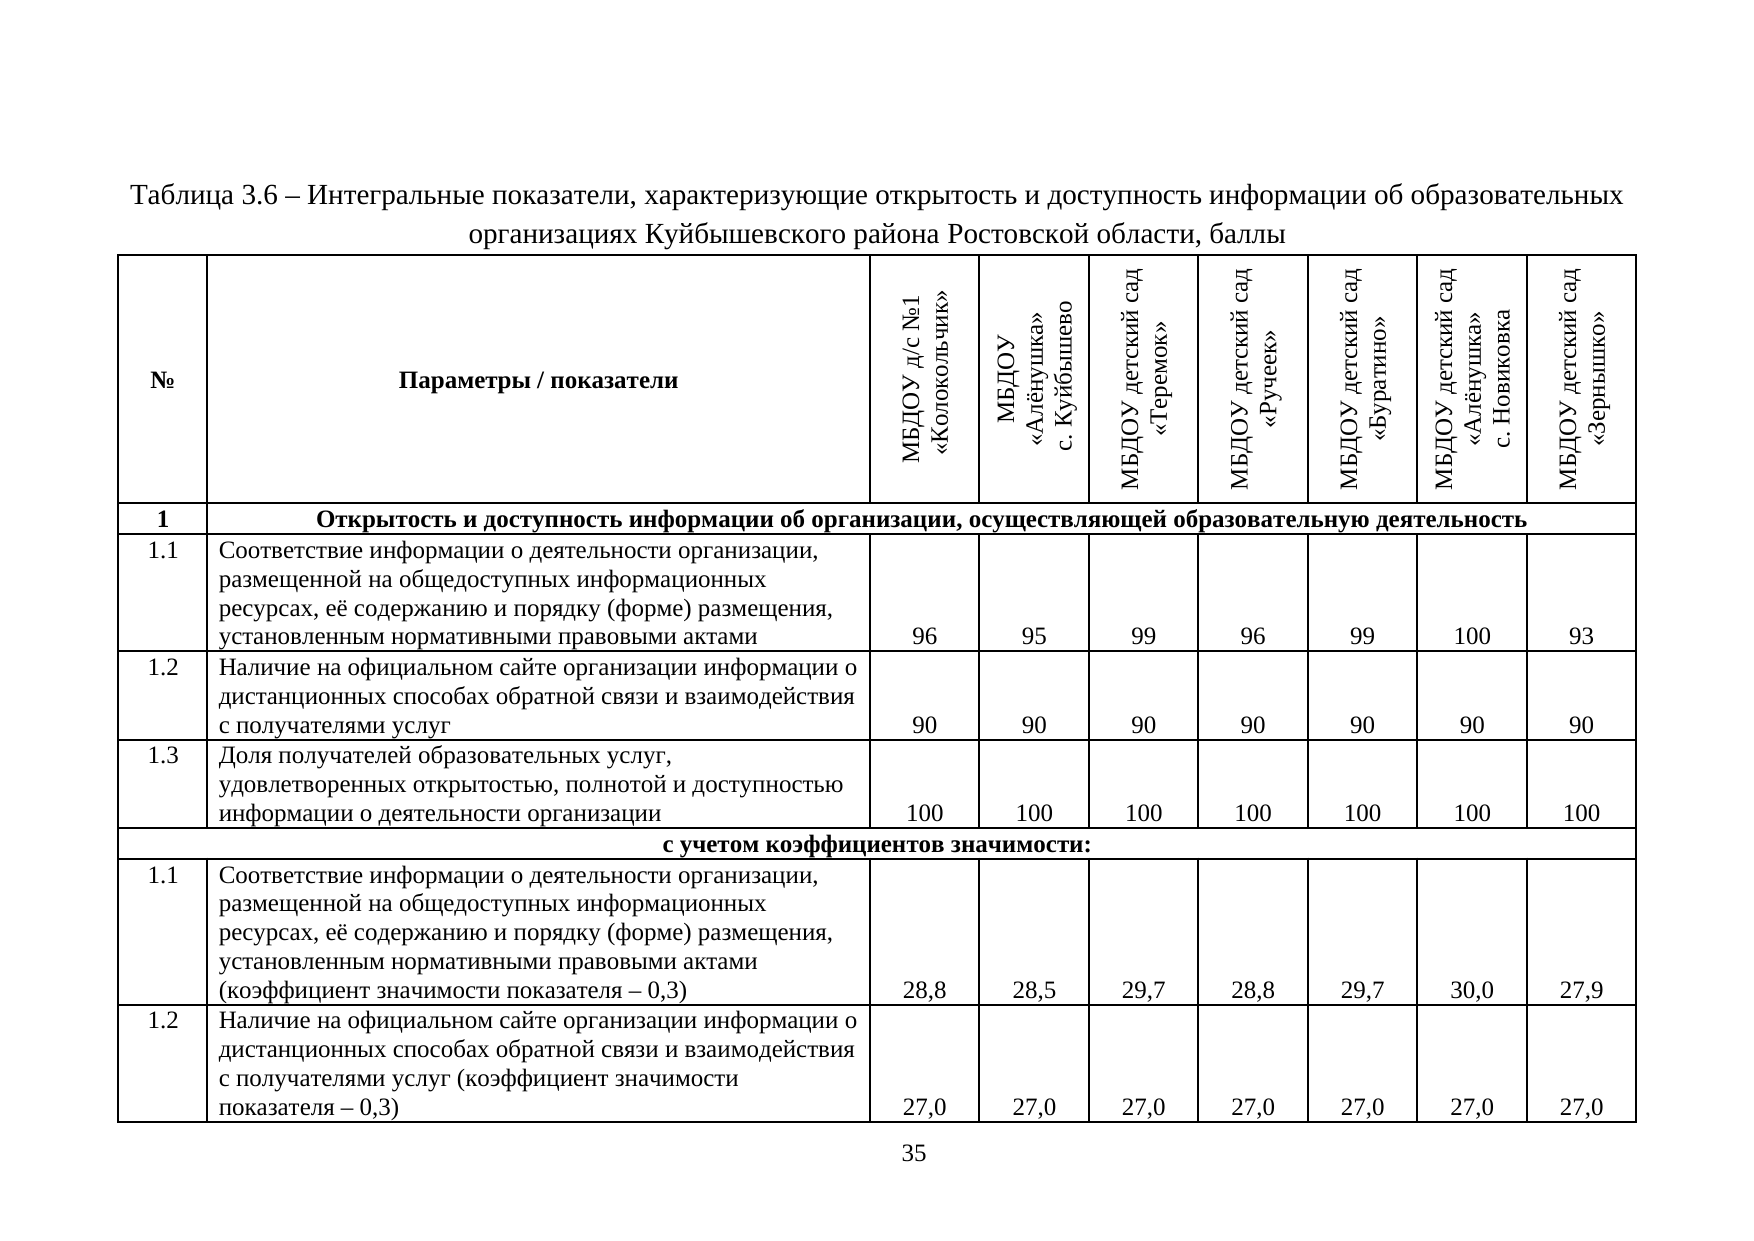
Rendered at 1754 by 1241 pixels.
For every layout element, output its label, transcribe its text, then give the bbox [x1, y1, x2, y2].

table_cell 100 [980, 741, 1088, 827]
table_cell 96 [1199, 535, 1307, 650]
table_header Параметры / показатели [208, 256, 869, 502]
table_cell 1.3 [119, 741, 206, 827]
table_cell 90 [1199, 652, 1307, 738]
table_cell 1 [119, 504, 206, 533]
table_cell 27,9 [1528, 860, 1635, 1003]
table_header МБДОУ детский сад «Алёнушка» с. Новиковка [1418, 256, 1526, 502]
table_cell с учетом коэффициентов значимости: [119, 829, 1635, 858]
table_cell Соответствие информации о деятельности организации, размещенной на общедоступных информационных ресурсах, её содержанию и порядку (форме) размещения, установленным нормативными правовыми актами [208, 535, 869, 650]
table_cell 96 [871, 535, 978, 650]
table_cell 27,0 [1418, 1006, 1526, 1121]
table_header МБДОУ детский сад «Теремок» [1090, 256, 1197, 502]
table_cell 1.2 [119, 652, 206, 738]
table_header № [119, 256, 206, 502]
table_cell 100 [1199, 741, 1307, 827]
table_cell Доля получателей образовательных услуг, удовлетворенных открытостью, полнотой и доступностью информации о деятельности организации [208, 741, 869, 827]
table_header МБДОУ д/с №1 «Колокольчик» [871, 256, 978, 502]
table_cell 30,0 [1418, 860, 1526, 1003]
table_cell 1.2 [119, 1006, 206, 1121]
table_cell 27,0 [980, 1006, 1088, 1121]
table_cell Соответствие информации о деятельности организации, размещенной на общедоступных информационных ресурсах, её содержанию и порядку (форме) размещения, установленным нормативными правовыми актами (коэффициент значимости показателя – 0,3) [208, 860, 869, 1003]
table_cell 27,0 [1309, 1006, 1416, 1121]
table_cell 100 [1418, 535, 1526, 650]
table_header МБДОУ детский сад «Зернышко» [1528, 256, 1635, 502]
table_header МБДОУ «Алёнушка» с. Куйбышево [980, 256, 1088, 502]
table_cell 100 [1528, 741, 1635, 827]
table_cell Наличие на официальном сайте организации информации о дистанционных способах обратной связи и взаимодействия с получателями услуг [208, 652, 869, 738]
table_cell 100 [1418, 741, 1526, 827]
table_cell 100 [1090, 741, 1197, 827]
table_cell 100 [871, 741, 978, 827]
table_cell 93 [1528, 535, 1635, 650]
table_cell 29,7 [1309, 860, 1416, 1003]
table_cell 27,0 [1090, 1006, 1197, 1121]
table_cell 99 [1309, 535, 1416, 650]
table_cell 27,0 [1199, 1006, 1307, 1121]
table_cell Наличие на официальном сайте организации информации о дистанционных способах обратной связи и взаимодействия с получателями услуг (коэффициент значимости показателя – 0,3) [208, 1006, 869, 1121]
table_cell 29,7 [1090, 860, 1197, 1003]
table_header МБДОУ детский сад «Буратино» [1309, 256, 1416, 502]
table_cell 90 [980, 652, 1088, 738]
table_cell 90 [871, 652, 978, 738]
table_cell 1.1 [119, 860, 206, 1003]
table_cell 28,8 [871, 860, 978, 1003]
table_header МБДОУ детский сад «Ручеек» [1199, 256, 1307, 502]
text Таблица 3.6 – Интегральные показатели, характеризующие открытость и доступность информации об образовательных организациях Куйбышевского района Ростовской области, баллы [118, 177, 1636, 249]
table_cell 90 [1090, 652, 1197, 738]
table_cell 28,5 [980, 860, 1088, 1003]
table_cell 99 [1090, 535, 1197, 650]
table_cell 90 [1418, 652, 1526, 738]
table_cell 95 [980, 535, 1088, 650]
table_cell Открытость и доступность информации об организации, осуществляющей образовательную деятельность [208, 504, 1635, 533]
table_cell 28,8 [1199, 860, 1307, 1003]
table_cell 90 [1309, 652, 1416, 738]
table_cell 90 [1528, 652, 1635, 738]
table_cell 100 [1309, 741, 1416, 827]
table_cell 1.1 [119, 535, 206, 650]
table_cell 27,0 [1528, 1006, 1635, 1121]
table_cell 27,0 [871, 1006, 978, 1121]
